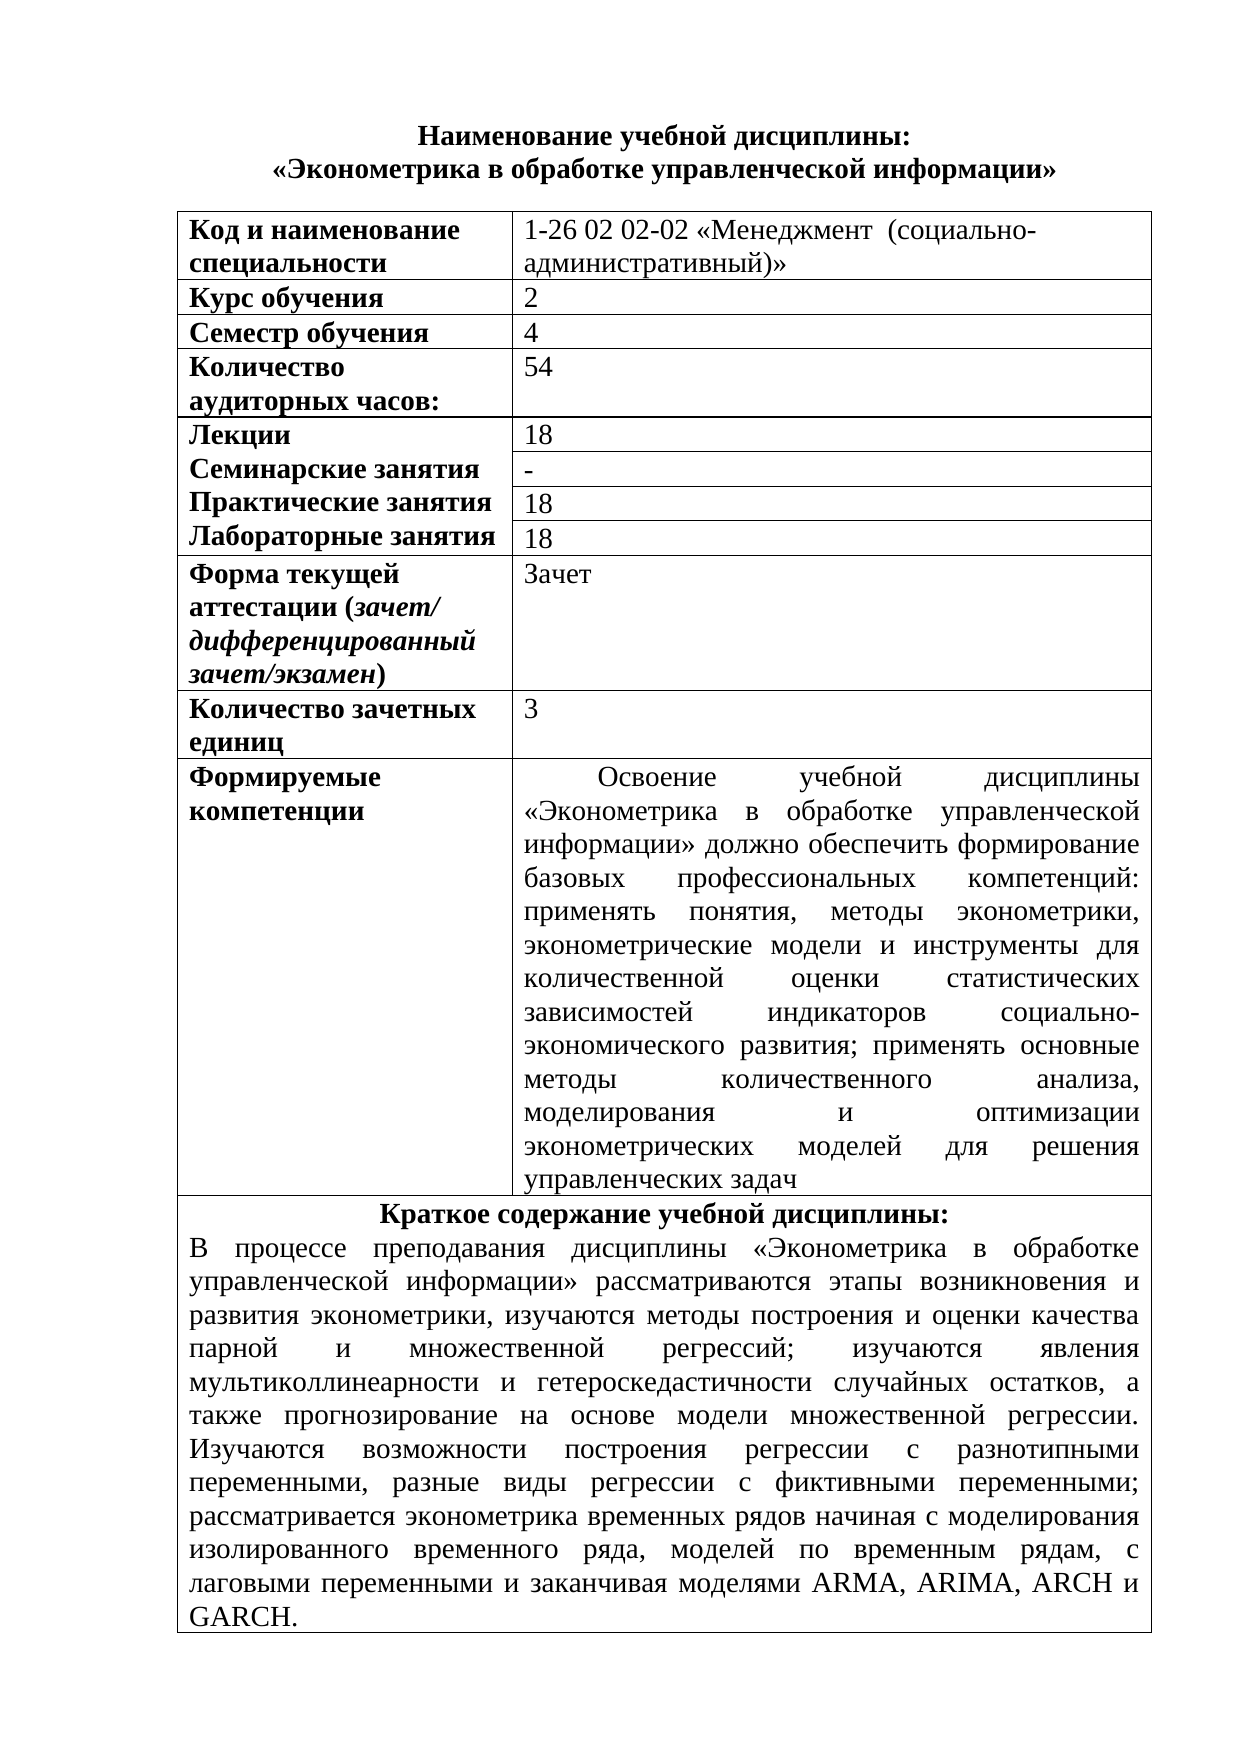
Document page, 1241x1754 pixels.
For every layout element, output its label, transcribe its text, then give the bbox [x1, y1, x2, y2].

table_header Код и наименование специальности [178, 212, 512, 279]
table_cell 18 [513, 521, 1151, 555]
table_cell Краткое содержание учебной дисциплины: В процессе преподавания дисциплины «Эконометрика в обработке управленческой информации» рассматриваются этапы возникновения и развития эконометрики, изучаются методы построения и оценки качества парной и множественной регрессий; изучаются явления мультиколлинеарности и гетероскедастичности случайных остатков, а также прогнозирование на основе модели множественной регрессии. Изучаются возможности построения регрессии с разнотипными переменными, разные виды регрессии с фиктивными переменными; рассматривается эконометрика временных рядов начиная с моделирования изолированного временного ряда, моделей по временным рядам, с лаговыми переменными и заканчивая моделями ARMA, ARIMA, ARCH и GARCH. [178, 1196, 1151, 1632]
text Наименование учебной дисциплины: [177, 118, 1152, 152]
table_cell Форма текущей аттестации (зачет/ дифференцированный зачет/экзамен) [178, 556, 512, 690]
table_cell 18 [513, 418, 1151, 451]
table_cell 54 [513, 349, 1151, 416]
table_cell 4 [513, 315, 1151, 348]
table_header 1-26 02 02-02 «Менеджмент (социально-административный)» [513, 212, 1151, 279]
table_cell Зачет [513, 556, 1151, 690]
table_cell 2 [513, 280, 1151, 314]
text «Эконометрика в обработке управленческой информации» [177, 152, 1152, 185]
table_cell 3 [513, 691, 1151, 758]
table_cell Курс обучения [178, 280, 512, 314]
table_cell Количество аудиторных часов: [178, 349, 512, 416]
table_cell Количество зачетных единиц [178, 691, 512, 758]
table_cell Освоение учебной дисциплины «Эконометрика в обработке управленческой информации» должно обеспечить формирование базовых профессиональных компетенций: применять понятия, методы эконометрики, эконометрические модели и инструменты для количественной оценки статистических зависимостей индикаторов социально-экономического развития; применять основные методы количественного анализа, моделирования и оптимизации эконометрических моделей для решения управленческих задач [513, 759, 1151, 1195]
table_cell - [513, 452, 1151, 486]
table_cell 18 [513, 487, 1151, 520]
table_cell Формируемые компетенции [178, 759, 512, 1195]
table_cell Лекции Семинарские занятия Практические занятия Лабораторные занятия [178, 418, 512, 555]
table_cell Семестр обучения [178, 315, 512, 348]
